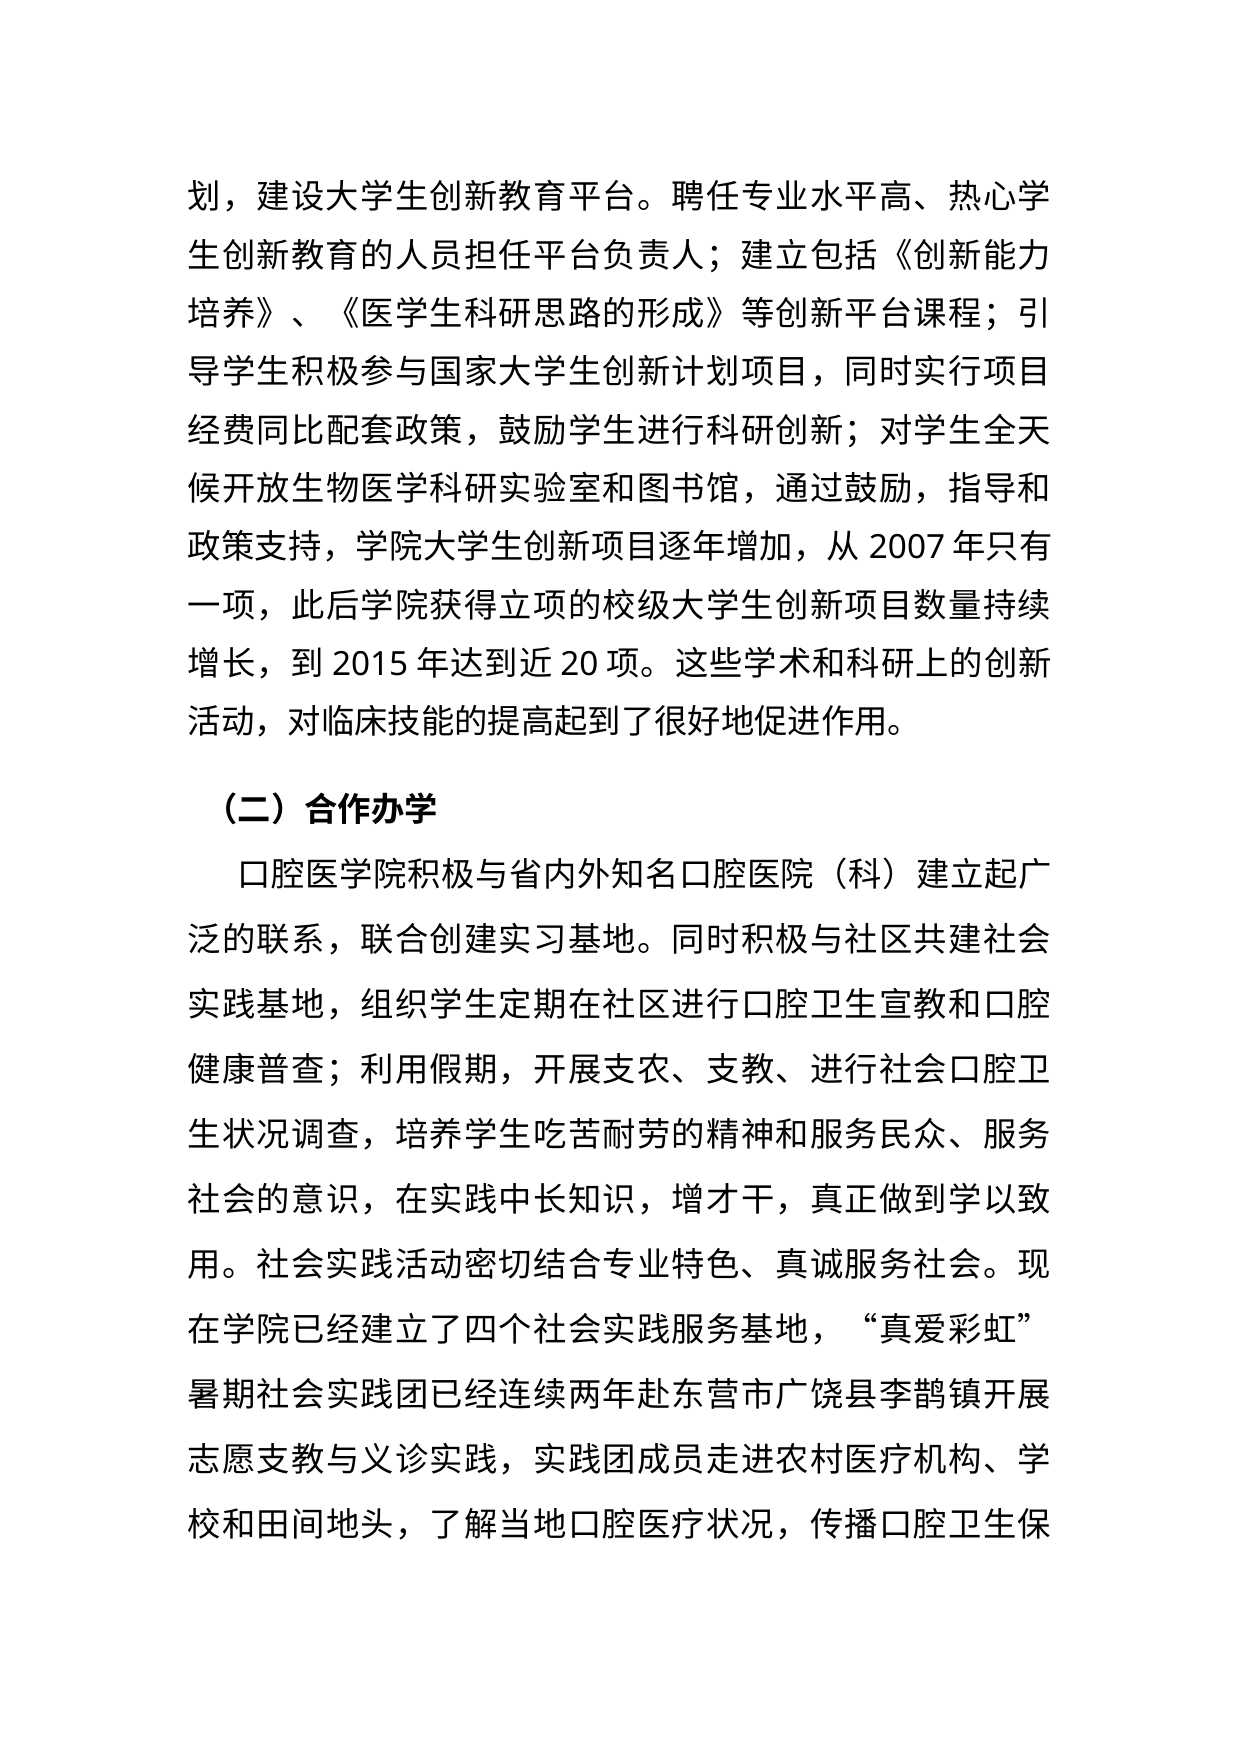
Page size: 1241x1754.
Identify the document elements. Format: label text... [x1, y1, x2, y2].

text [187, 162, 1053, 745]
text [187, 839, 1053, 1554]
text （二）合作办学 [187, 774, 1053, 839]
